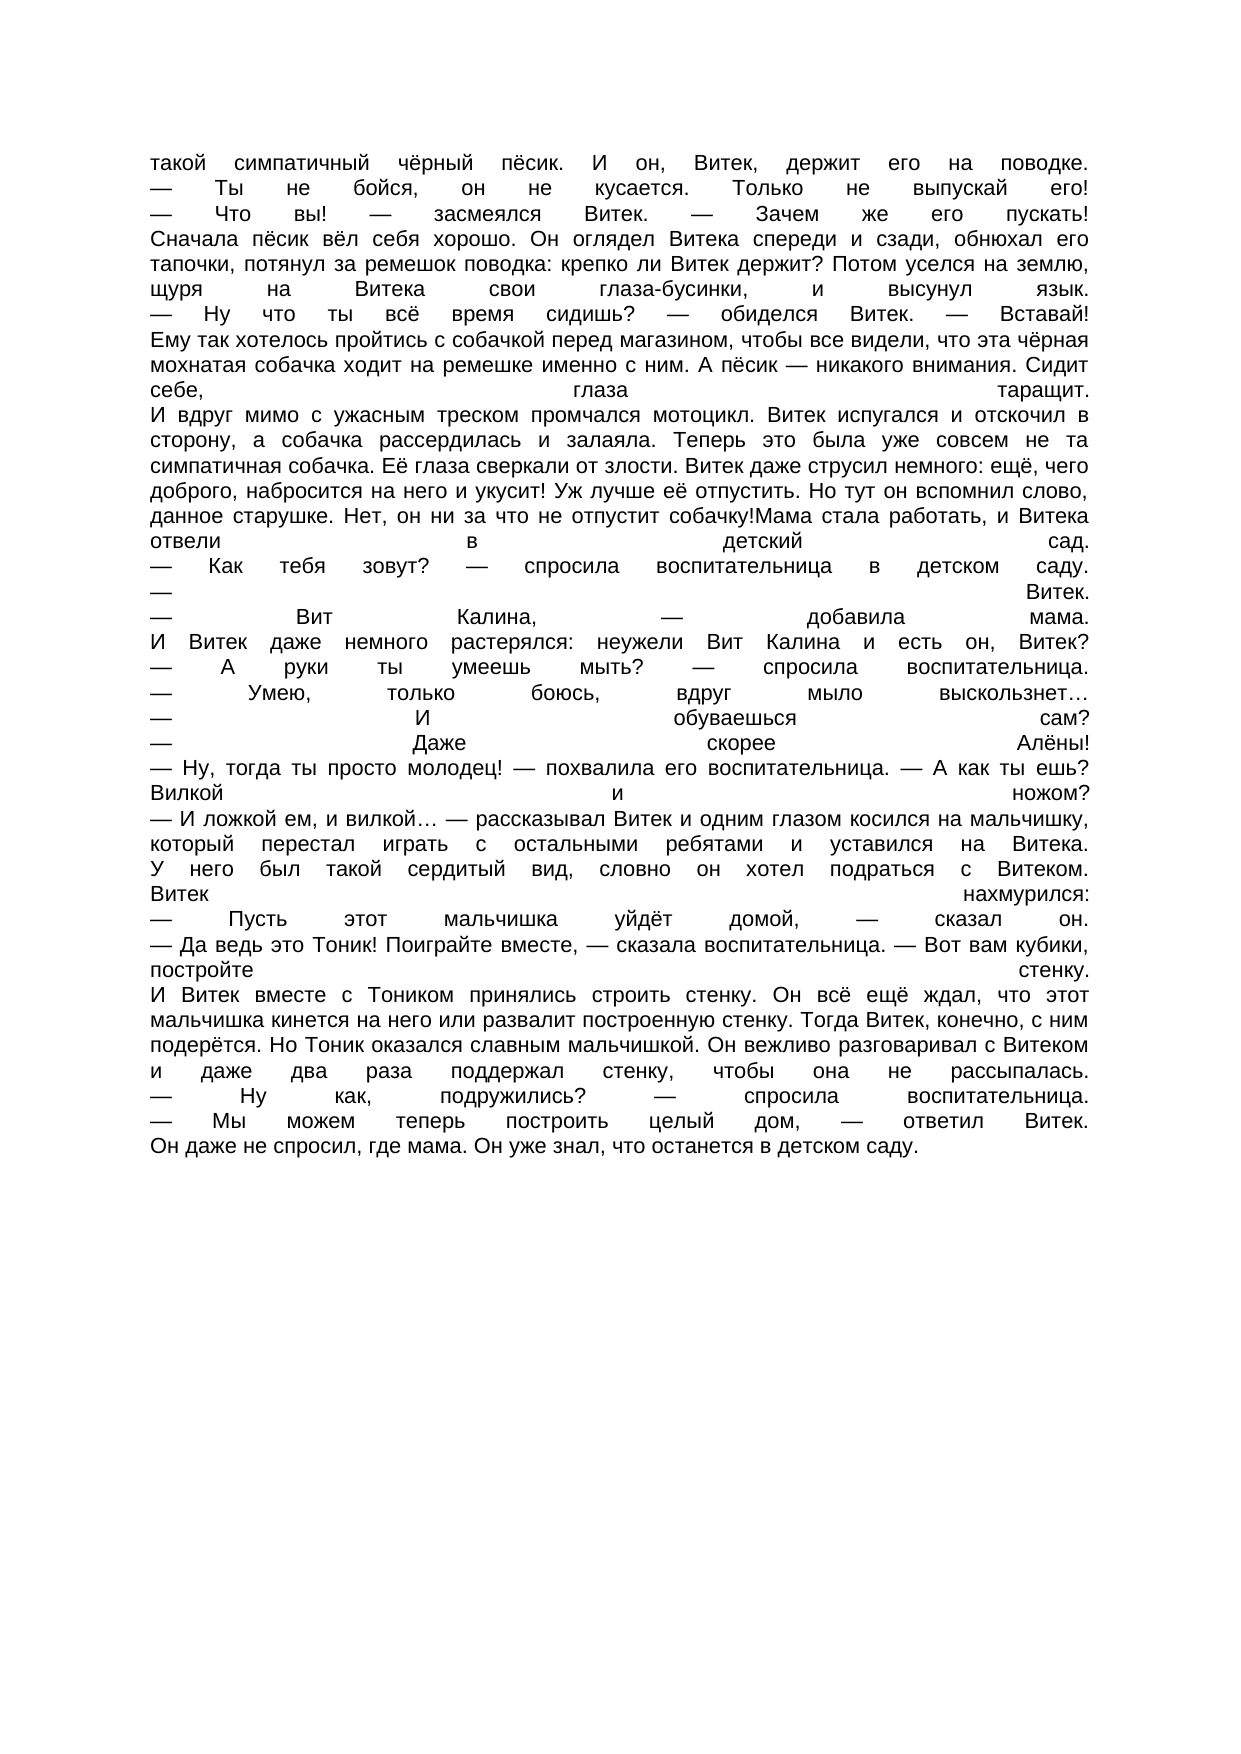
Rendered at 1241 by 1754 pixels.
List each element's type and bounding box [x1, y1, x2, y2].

text [150, 150, 1090, 1158]
